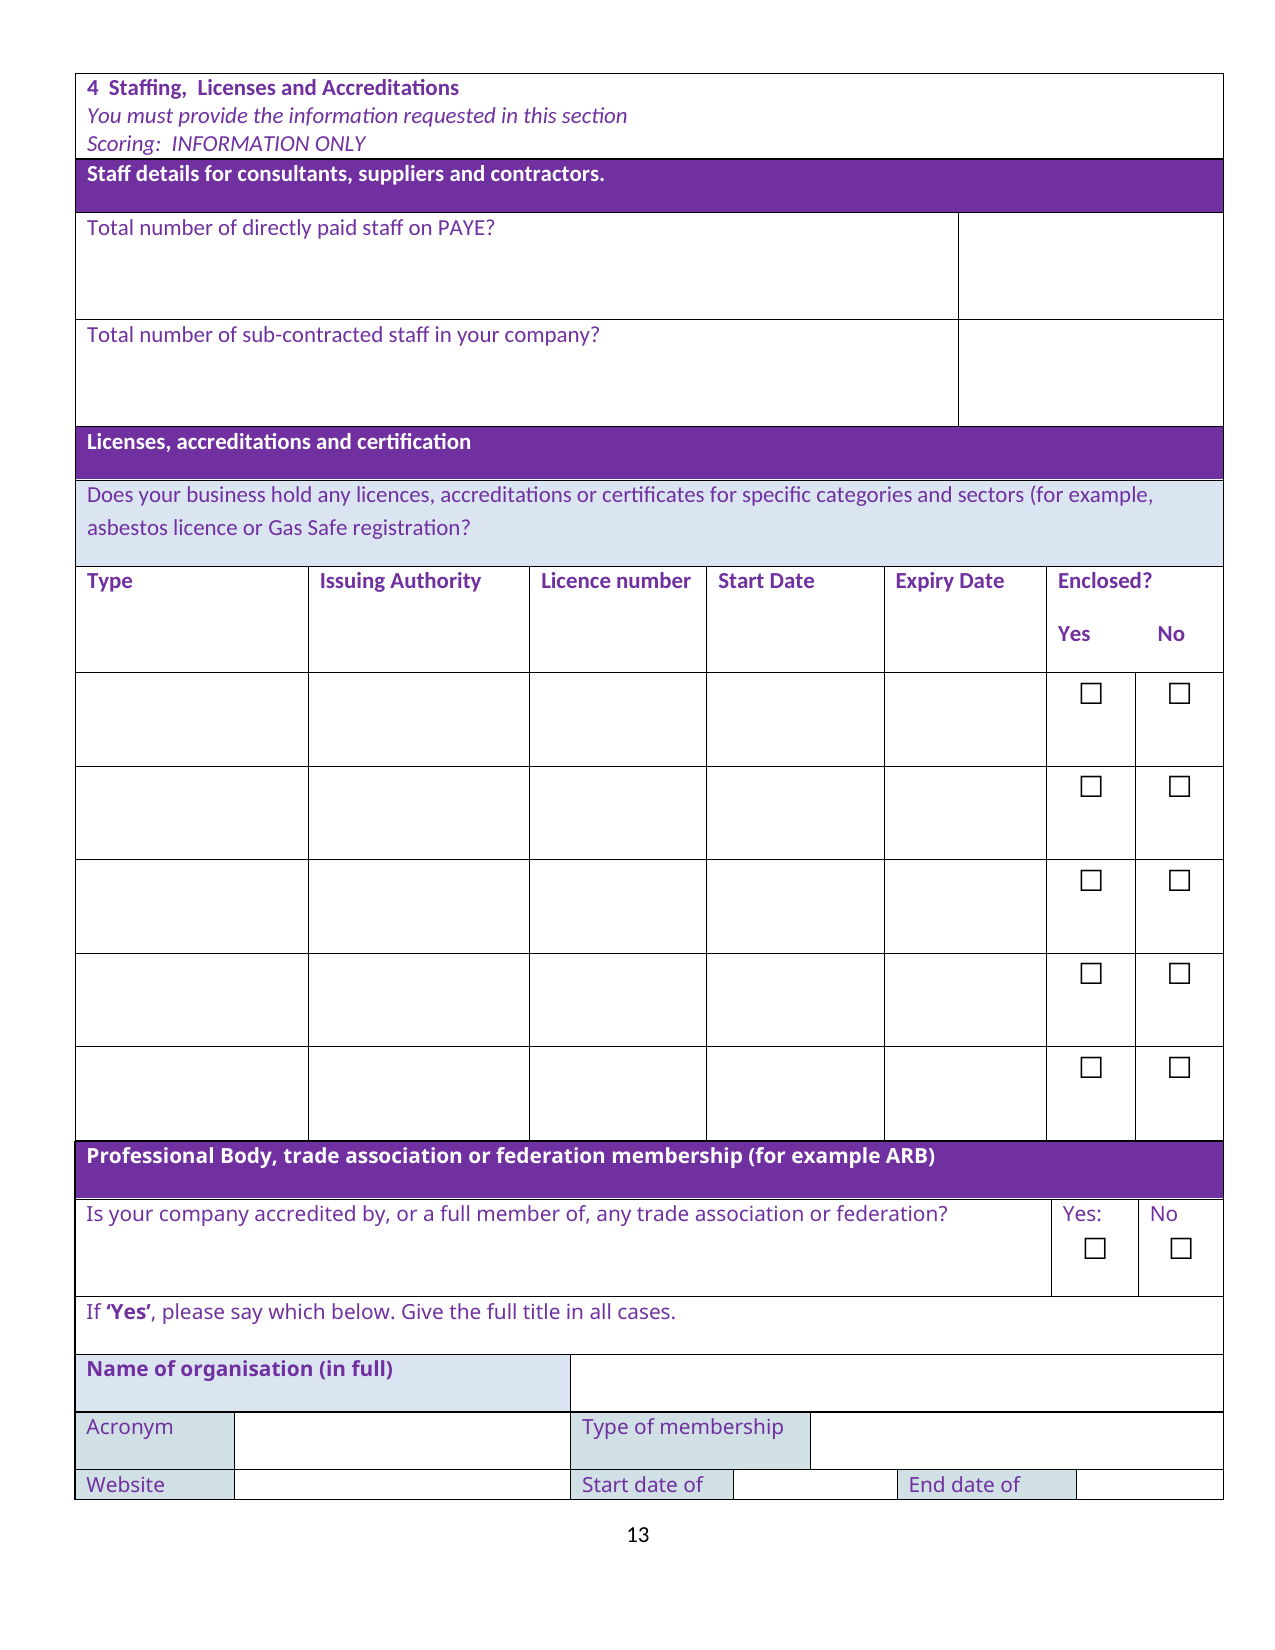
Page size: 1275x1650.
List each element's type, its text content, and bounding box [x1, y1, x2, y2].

table_cell [309, 954, 529, 1046]
table_cell [1136, 1047, 1223, 1139]
table_header Staff details for consultants, suppliers and contractors. [76, 160, 1223, 212]
table_cell [885, 954, 1046, 1046]
table_cell [1047, 1047, 1135, 1139]
table_cell [1136, 860, 1223, 953]
table_header Professional Body, trade association or federation membership (for example ARB) [76, 1142, 1223, 1198]
table_cell Enclosed? Yes No [1047, 567, 1223, 672]
table_cell Licenses, accreditations and certification [76, 427, 1223, 479]
table_cell [707, 1047, 884, 1139]
table_cell [707, 954, 884, 1046]
table_cell [76, 673, 308, 766]
table_cell [530, 673, 706, 766]
table_cell [76, 1047, 308, 1139]
table_cell Is your company accredited by, or a full member of, any trade association or federation? [76, 1200, 1051, 1296]
table_cell [885, 673, 1046, 766]
table_cell [76, 767, 308, 859]
table_cell Issuing Authority [309, 567, 529, 672]
table_cell [885, 767, 1046, 859]
table_cell [571, 1355, 1223, 1411]
table_cell Website address [76, 1470, 234, 1499]
table_cell [1077, 1470, 1223, 1499]
table_cell Does your business hold any licences, accreditations or certificates for specific categories and sectors (for example, asbestos licence or Gas Safe registration? [76, 481, 1223, 566]
table_cell [1136, 954, 1223, 1046]
table_cell If ‘Yes’, please say which below. Give the full title in all cases. [76, 1297, 1223, 1353]
table_cell [885, 860, 1046, 953]
table_cell [530, 954, 706, 1046]
table_cell [530, 860, 706, 953]
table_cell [898, 1470, 1076, 1499]
table_cell [959, 213, 1223, 319]
table_cell Total number of sub-contracted staff in your company? [76, 320, 958, 426]
table_cell [305, 1470, 570, 1499]
table_cell Total number of directly paid staff on PAYE? [76, 213, 958, 319]
table_cell [76, 860, 308, 953]
table_cell Expiry Date [885, 567, 1046, 672]
table_cell Acronym [76, 1413, 234, 1469]
table_cell [235, 1413, 305, 1469]
table_cell [305, 1413, 570, 1469]
table_cell [309, 860, 529, 953]
table_cell [707, 673, 884, 766]
table_cell [1047, 860, 1135, 953]
table_cell Name of organisation (in full) [76, 1355, 570, 1411]
table_cell [530, 767, 706, 859]
table_cell [943, 1413, 1223, 1469]
table_cell Licence number [530, 567, 706, 672]
table_cell [309, 767, 529, 859]
table_cell [707, 767, 884, 859]
table_cell [530, 1047, 706, 1139]
table_header 4 Staffing, Licenses and Accreditations You must provide the information requested in this section Scoring: INFORMATION ONLY [76, 74, 1223, 157]
table_cell [811, 1413, 943, 1469]
table_cell Type of membership [571, 1413, 810, 1469]
table_cell [309, 673, 529, 766]
table_cell [1047, 673, 1135, 766]
table_cell [734, 1470, 897, 1499]
table_cell [76, 954, 308, 1046]
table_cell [571, 1470, 733, 1499]
table_cell [309, 1047, 529, 1139]
table_cell [1047, 954, 1135, 1046]
table_cell Yes: [1052, 1200, 1138, 1296]
table_cell [885, 1047, 1046, 1139]
table_cell [707, 860, 884, 953]
table_cell Type [76, 567, 308, 672]
table_cell No [1139, 1200, 1223, 1296]
table_cell [1136, 767, 1223, 859]
table_cell [959, 320, 1223, 426]
table_cell Start Date [707, 567, 884, 672]
table_cell [1047, 767, 1135, 859]
table_cell [1136, 673, 1223, 766]
table_cell [235, 1470, 305, 1499]
